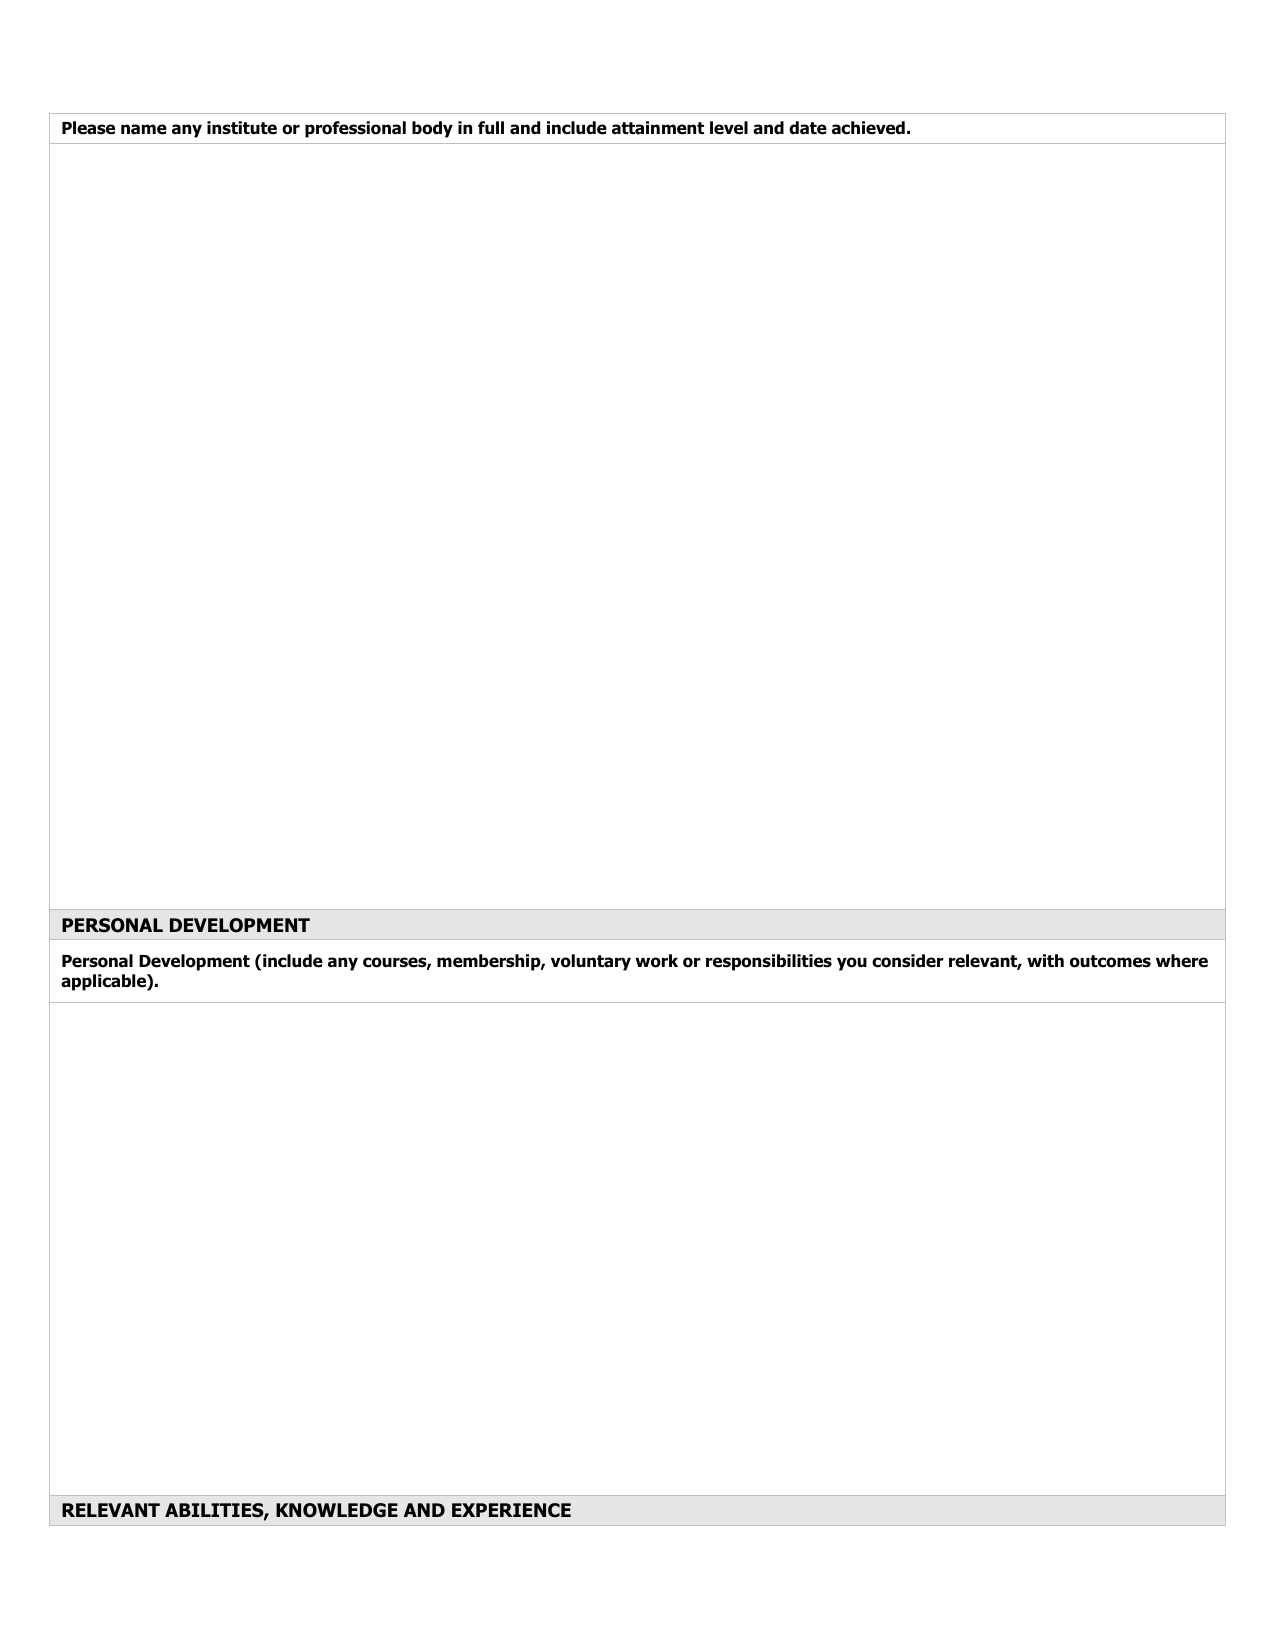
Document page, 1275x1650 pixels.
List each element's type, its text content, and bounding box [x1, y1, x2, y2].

table_cell Please name any institute or professional body in full and include attainment level and date achieved. [50, 114, 1225, 142]
table_cell Personal Development [50, 910, 1225, 939]
table_cell [50, 1003, 1225, 1495]
table_cell [50, 144, 1225, 909]
table_cell Personal Development (include any courses, membership, voluntary work or responsibilities you consider relevant, with outcomes where applicable). [50, 940, 1225, 1002]
table_cell relevant abilities, knowledge and experience [50, 1496, 1225, 1525]
